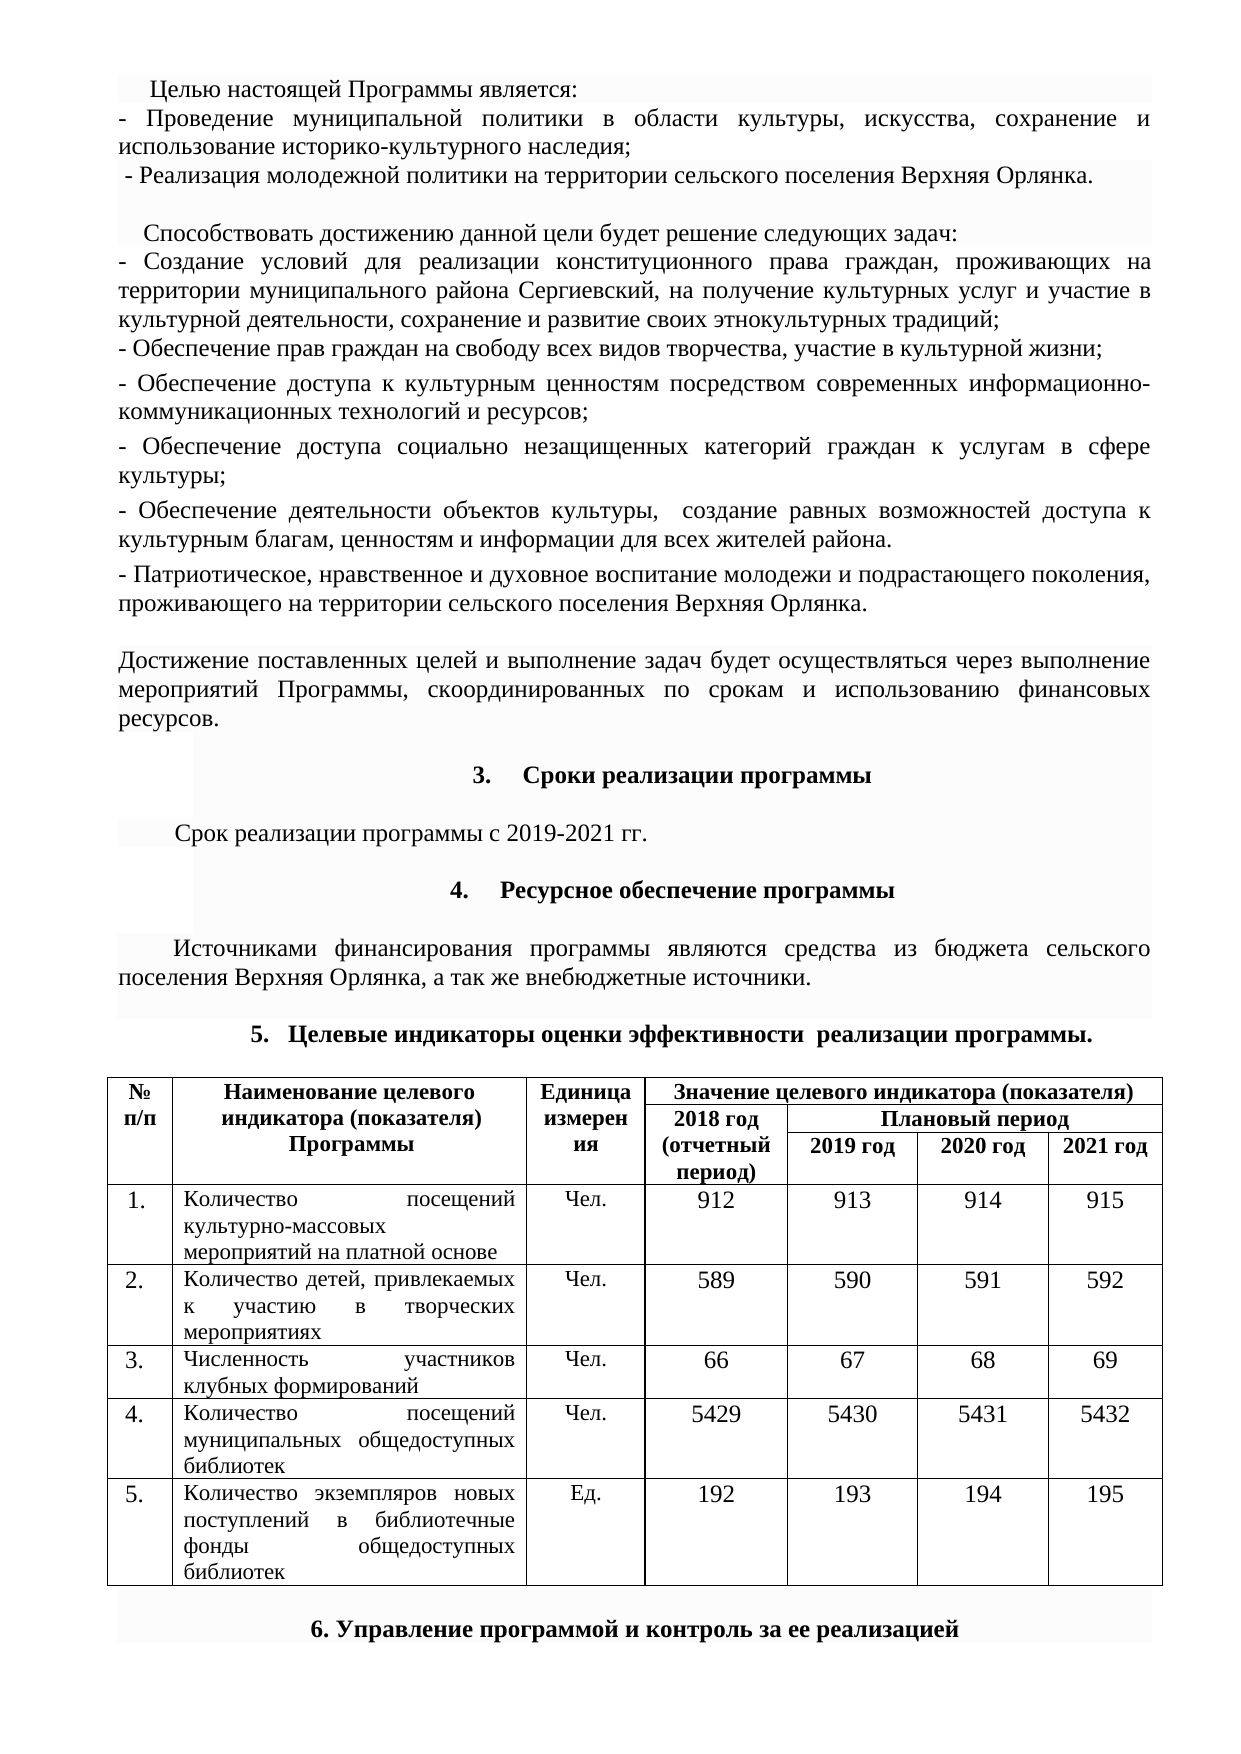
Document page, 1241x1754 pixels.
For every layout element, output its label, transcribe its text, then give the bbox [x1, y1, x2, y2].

table_cell 67 [788, 1346, 917, 1398]
text - Реализация молодежной политики на территории сельского поселения Верхняя Орлянка. [118, 160, 1152, 189]
table_cell 5432 [1049, 1399, 1162, 1478]
table_cell 2021 год [1049, 1133, 1162, 1184]
table_cell 66 [646, 1346, 787, 1398]
table_cell [108, 1265, 172, 1344]
table_cell 68 [918, 1346, 1048, 1398]
table_cell Чел. [527, 1265, 644, 1344]
table_cell Ед. [527, 1479, 644, 1585]
text - Проведение муниципальной политики в области культуры, искусства, сохранение и использование историко-культурного наследия; [118, 103, 1152, 160]
table_cell Плановый период [788, 1105, 1162, 1132]
text Достижение поставленных целей и выполнение задач будет осуществляться через выполнение мероприятий Программы, скоординированных по срокам и использованию финансовых ресурсов. [118, 646, 1152, 732]
table_cell [108, 1346, 172, 1398]
table_cell 912 [646, 1185, 787, 1264]
table_cell [108, 1479, 172, 1585]
table_cell Количество посещений культурно-массовых мероприятий на платной основе [173, 1185, 526, 1264]
table_cell 915 [1049, 1185, 1162, 1264]
table_cell Количество экземпляров новых поступлений в библиотечные фонды общедоступных библиотек [173, 1479, 526, 1585]
text - Обеспечение деятельности объектов культуры, создание равных возможностей доступа к культурным благам, ценностям и информации для всех жителей района. [118, 495, 1152, 553]
text Срок реализации программы с 2019-2021 гг. [118, 818, 1152, 847]
table_cell 194 [918, 1479, 1048, 1585]
table_cell 193 [788, 1479, 917, 1585]
table_cell 2020 год [918, 1133, 1048, 1184]
table_header Единица измерения [527, 1078, 644, 1184]
table_cell Количество детей, привлекаемых к участию в творческих мероприятиях [173, 1265, 526, 1344]
table_cell Чел. [527, 1185, 644, 1264]
table_header Наименование целевого индикатора (показателя) Программы [173, 1078, 526, 1184]
text 6. Управление программой и контроль за ее реализацией [118, 1614, 1152, 1643]
text Способствовать достижению данной цели будет решение следующих задач: [118, 218, 1152, 246]
table_cell 192 [646, 1479, 787, 1585]
table_cell [108, 1399, 172, 1478]
text 3. Сроки реализации программы [193, 761, 1152, 789]
table_cell 589 [646, 1265, 787, 1344]
text Источниками финансирования программы являются средства из бюджета сельского поселения Верхняя Орлянка, а так же внебюджетные источники. [118, 933, 1152, 991]
table_cell 590 [788, 1265, 917, 1344]
table_cell 5431 [918, 1399, 1048, 1478]
table_cell Чел. [527, 1399, 644, 1478]
text - Обеспечение прав граждан на свободу всех видов творчества, участие в культурной жизни; [118, 333, 1152, 361]
table_cell 195 [1049, 1479, 1162, 1585]
text - Патриотическое, нравственное и духовное воспитание молодежи и подрастающего поколения, проживающего на территории сельского поселения Верхняя Орлянка. [118, 559, 1152, 616]
table_cell 5430 [788, 1399, 917, 1478]
table_cell 2019 год [788, 1133, 917, 1184]
table_cell 592 [1049, 1265, 1162, 1344]
table_cell 5429 [646, 1399, 787, 1478]
text 4. Ресурсное обеспечение программы [193, 876, 1152, 904]
table_cell 591 [918, 1265, 1048, 1344]
table_header Значение целевого индикатора (показателя) [646, 1078, 1162, 1104]
text Целью настоящей Программы является: [118, 74, 1152, 103]
table_cell 914 [918, 1185, 1048, 1264]
table_header № п/п [108, 1078, 172, 1184]
table_cell Количество посещений муниципальных общедоступных библиотек [173, 1399, 526, 1478]
table_cell 913 [788, 1185, 917, 1264]
table_cell [108, 1185, 172, 1264]
table_cell 2018 год (отчетный период) [646, 1105, 787, 1184]
text - Обеспечение доступа социально незащищенных категорий граждан к услугам в сфере культуры; [118, 431, 1152, 489]
text - Создание условий для реализации конституционного права граждан, проживающих на территории муниципального района Сергиевский, на получение культурных услуг и участие в культурной деятельности, сохранение и развитие своих этнокультурных традиций; [118, 246, 1152, 333]
table_cell 69 [1049, 1346, 1162, 1398]
text - Обеспечение доступа к культурным ценностям посредством современных информационно-коммуникационных технологий и ресурсов; [118, 368, 1152, 425]
text 5. Целевые индикаторы оценки эффективности реализации программы. [174, 1019, 1152, 1048]
table_cell Чел. [527, 1346, 644, 1398]
table_cell Численность участников клубных формирований [173, 1346, 526, 1398]
